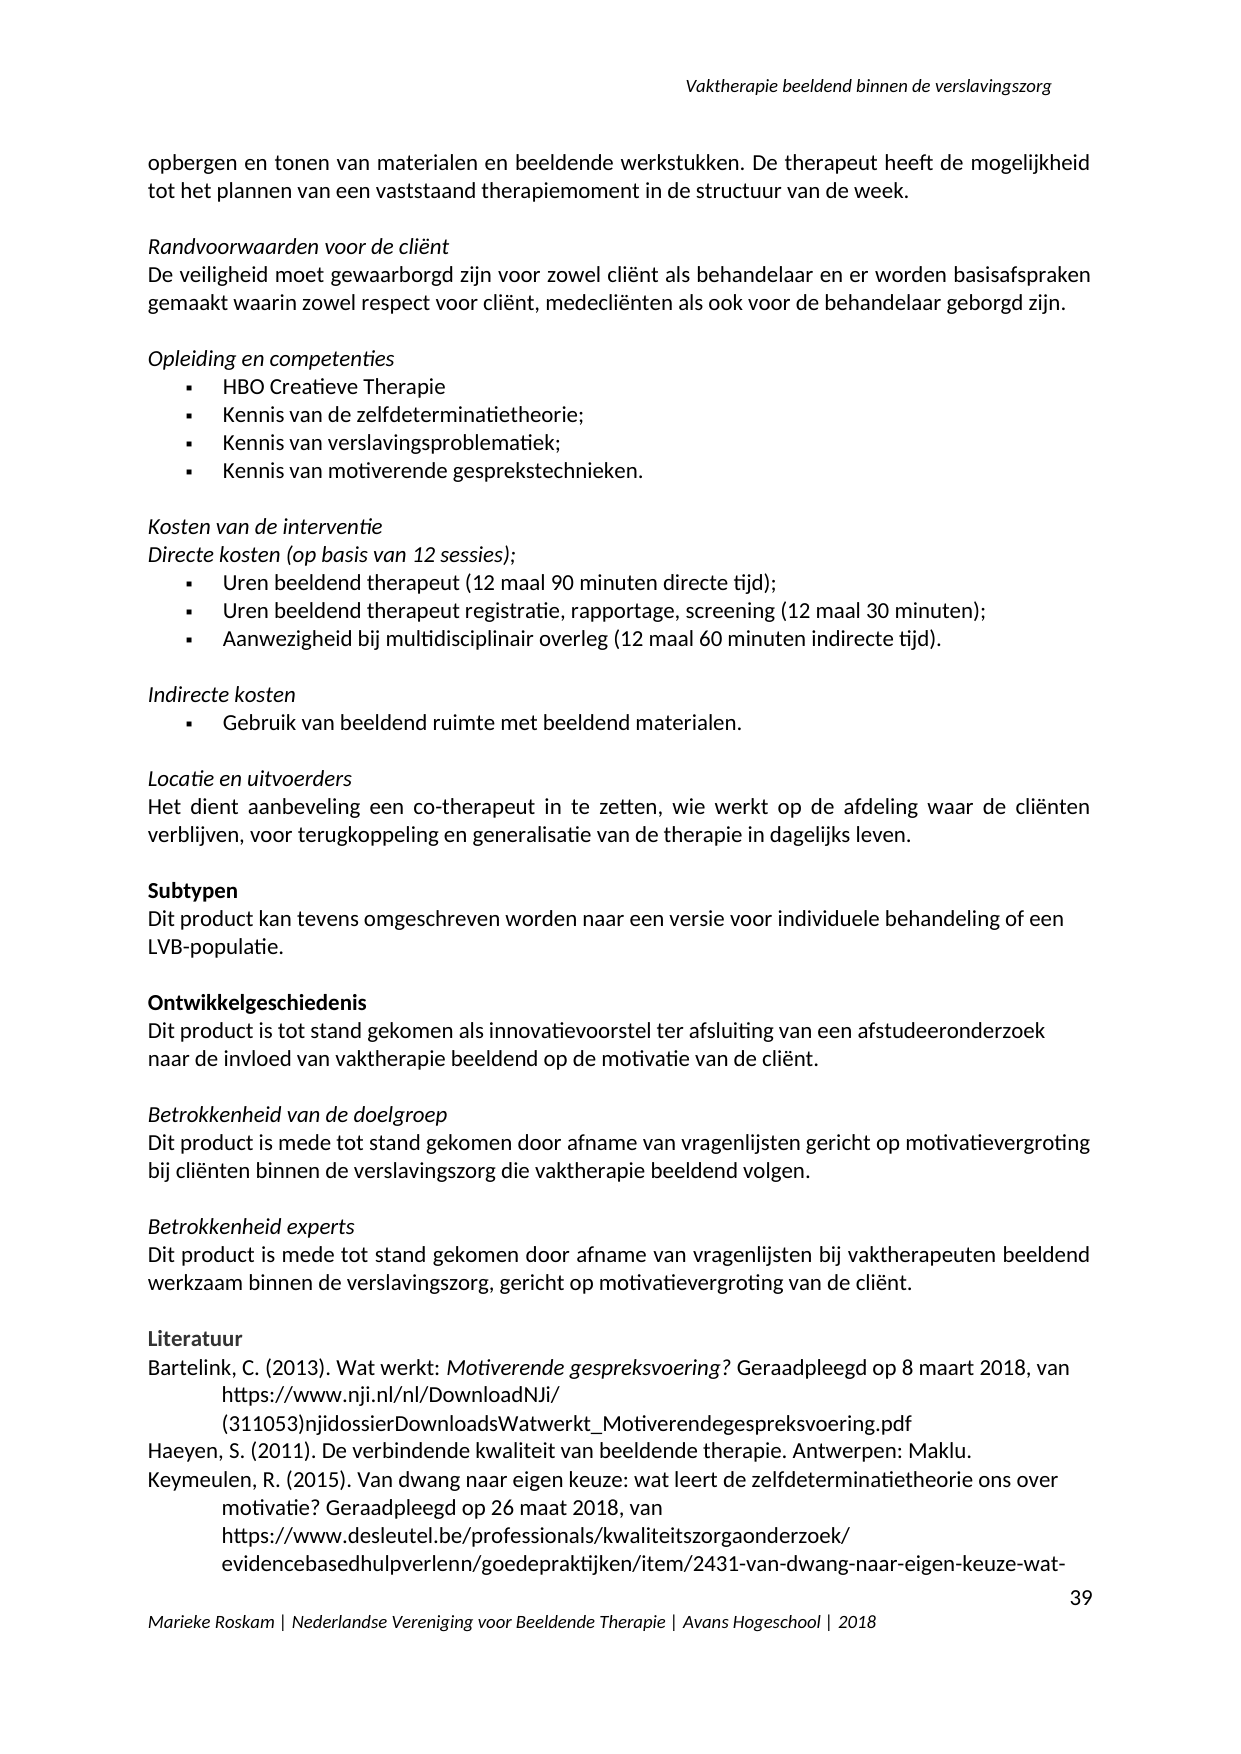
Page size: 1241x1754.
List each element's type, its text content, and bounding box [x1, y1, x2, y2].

text Randvoorwaarden voor de cliënt [148, 232, 1092, 260]
text motivatie? Geraadpleegd op 26 maat 2018, van [148, 1493, 1092, 1521]
text Dit product kan tevens omgeschreven worden naar een versie voor individuele behandeling of een LVB-populatie. [148, 904, 1092, 960]
text Dit product is mede tot stand gekomen door afname van vragenlijsten bij vaktherapeuten beeldend werkzaam binnen de verslavingszorg, gericht op motivatievergroting van de cliënt. [148, 1241, 1092, 1297]
list Kennis van motiverende gesprekstechnieken. [185, 456, 1092, 484]
text Dit product is tot stand gekomen als innovatievoorstel ter afsluiting van een afstudeeronderzoek naar de invloed van vaktherapie beeldend op de motivatie van de cliënt. [148, 1016, 1092, 1072]
text Indirecte kosten [148, 652, 1092, 708]
text Haeyen, S. (2011). De verbindende kwaliteit van beeldende therapie. Antwerpen: Maklu. [148, 1437, 1092, 1465]
text Kosten van de interventie [148, 512, 1092, 540]
text Ontwikkelgeschiedenis [148, 988, 1092, 1016]
list Uren beeldend therapeut registratie, rapportage, screening (12 maal 30 minuten); [185, 596, 1092, 624]
text Literatuur [148, 1324, 1092, 1353]
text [148, 148, 1092, 204]
text Betrokkenheid van de doelgroep [148, 1100, 1092, 1128]
list HBO Creatieve Therapie [185, 372, 1092, 400]
text Opleiding en competenties [148, 344, 1092, 372]
list Gebruik van beeldend ruimte met beeldend materialen. [185, 708, 1092, 736]
list Kennis van de zelfdeterminatietheorie; [185, 400, 1092, 428]
text Betrokkenheid experts [148, 1212, 1092, 1241]
text Bartelink, C. (2013). Wat werkt: Motiverende gespreksvoering? Geraadpleegd op 8 maart 2018, van [148, 1353, 1092, 1381]
text https://www.nji.nl/nl/DownloadNJi/(311053)njidossierDownloadsWatwerkt_Motiverendegespreksvoering.pdf [221, 1381, 1092, 1437]
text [221, 1521, 1092, 1577]
list Aanwezigheid bij multidisciplinair overleg (12 maal 60 minuten indirecte tijd). [185, 624, 1092, 652]
text Locatie en uitvoerders [148, 764, 1092, 792]
text Subtypen [148, 876, 1092, 904]
text De veiligheid moet gewaarborgd zijn voor zowel cliënt als behandelaar en er worden basisafspraken gemaakt waarin zowel respect voor cliënt, medecliënten als ook voor de behandelaar geborgd zijn. [148, 260, 1092, 316]
text Het dient aanbeveling een co-therapeut in te zetten, wie werkt op de afdeling waar de cliënten verblijven, voor terugkoppeling en generalisatie van de therapie in dagelijks leven. [148, 792, 1092, 848]
list Kennis van verslavingsproblematiek; [185, 428, 1092, 456]
text Dit product is mede tot stand gekomen door afname van vragenlijsten gericht op motivatievergroting bij cliënten binnen de verslavingszorg die vaktherapie beeldend volgen. [148, 1128, 1092, 1184]
text Keymeulen, R. (2015). Van dwang naar eigen keuze: wat leert de zelfdeterminatietheorie ons over [148, 1465, 1092, 1493]
list Uren beeldend therapeut (12 maal 90 minuten directe tijd); [185, 568, 1092, 596]
text Directe kosten (op basis van 12 sessies); [148, 540, 1092, 568]
